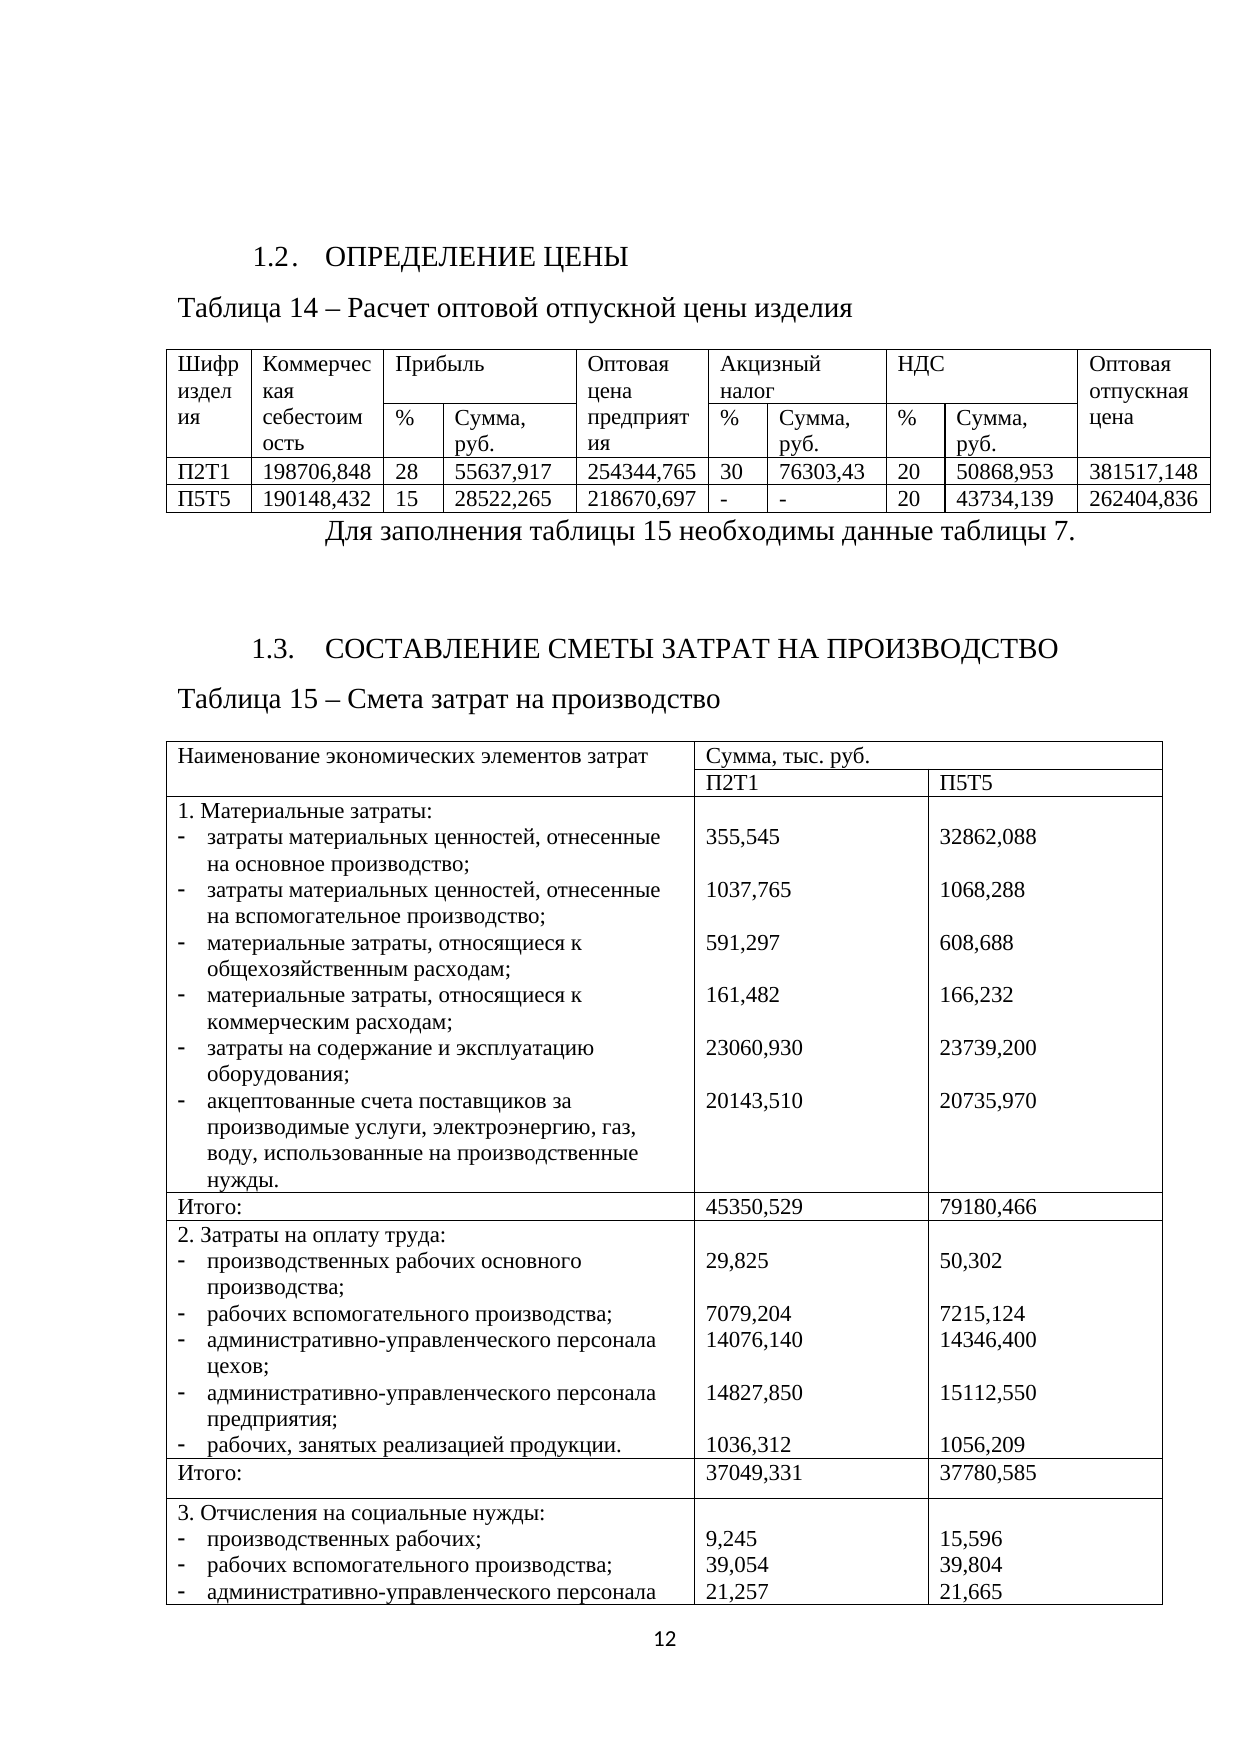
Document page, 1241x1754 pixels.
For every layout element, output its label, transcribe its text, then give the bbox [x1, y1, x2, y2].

table_cell 355,545 1037,765 591,297 161,482 23060,930 20143,510 [695, 797, 928, 1192]
table_cell Итого: [167, 1193, 694, 1219]
table_cell Итого: [167, 1459, 694, 1498]
table_header Оптовая цена предприятия [577, 350, 708, 457]
table_cell 30 [709, 458, 767, 484]
table_cell 37049,331 [695, 1459, 928, 1498]
table_cell % [384, 404, 443, 457]
table_cell 43734,139 [946, 485, 1077, 512]
table_cell Сумма, руб. [444, 404, 576, 457]
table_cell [167, 1499, 694, 1604]
table_header Акцизный налог [709, 350, 886, 403]
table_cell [695, 1499, 928, 1604]
table_cell 218670,697 [577, 485, 708, 512]
table_cell 2. Затраты на оплату труда: производственных рабочих основного производства; рабочих вспомогательного производства; административно-управленческого персонала цехов; административно-управленческого персонала предприятия; рабочих, занятых реализацией продукции. [167, 1221, 694, 1458]
table_cell 381517,148 [1078, 458, 1210, 484]
text Для заполнения таблицы 15 необходимы данные таблицы 7. [251, 513, 1152, 546]
table_cell 29,825 7079,204 14076,140 14827,850 1036,312 [695, 1221, 928, 1458]
table_cell 198706,848 [252, 458, 383, 484]
table_cell 37780,585 [929, 1459, 1162, 1498]
table_cell Сумма, руб. [946, 404, 1077, 457]
table_cell 190148,432 [252, 485, 383, 512]
table_cell 50,302 7215,124 14346,400 15112,550 1056,209 [929, 1221, 1162, 1458]
table_cell - [768, 485, 886, 512]
table_cell % [887, 404, 944, 457]
table_header Сумма, тыс. руб. [695, 742, 1162, 768]
table_cell 28522,265 [444, 485, 576, 512]
table_cell 32862,088 1068,288 608,688 166,232 23739,200 20735,970 [929, 797, 1162, 1192]
table_cell П5Т5 [929, 770, 1162, 796]
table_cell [929, 1499, 1162, 1604]
table_header Наименование экономических элементов затрат [167, 742, 694, 796]
table_cell 1. Материальные затраты: затраты материальных ценностей, отнесенные на основное производство; затраты материальных ценностей, отнесенные на вспомогательное производство; материальные затраты, относящиеся к общехозяйственным расходам; материальные затраты, относящиеся к коммерческим расходам; затраты на содержание и эксплуатацию оборудования; акцептованные счета поставщиков за производимые услуги, электроэнергию, газ, воду, использованные на производственные нужды. [167, 797, 694, 1192]
table_cell - [709, 485, 767, 512]
text Таблица 15 – Смета затрат на производство [177, 682, 1152, 715]
table_cell % [709, 404, 767, 457]
table_cell 28 [384, 458, 443, 484]
list . ОПРЕДЕЛЕНИЕ ЦЕНЫ [252, 239, 1152, 273]
table_header НДС [887, 350, 1077, 403]
table_cell 50868,953 [946, 458, 1077, 484]
table_header Прибыль [384, 350, 576, 403]
text 1.3. СОСТАВЛЕНИЕ СМЕТЫ ЗАТРАТ НА ПРОИЗВОДСТВО [251, 631, 1152, 665]
table_header Шифр изделия [167, 350, 251, 457]
table_cell 254344,765 [577, 458, 708, 484]
table_cell 15 [384, 485, 443, 512]
table_header Коммерческая себестоимость [252, 350, 383, 457]
table_cell 45350,529 [695, 1193, 928, 1219]
table_header Оптовая отпускная цена [1078, 350, 1210, 457]
table_cell 262404,836 [1078, 485, 1210, 512]
table_cell 76303,43 [768, 458, 886, 484]
table_cell 20 [887, 458, 944, 484]
table_cell П2Т1 [695, 770, 928, 796]
text Таблица 14 – Расчет оптовой отпускной цены изделия [177, 290, 1152, 323]
table_cell Сумма, руб. [768, 404, 886, 457]
table_cell П2Т1 [167, 458, 251, 484]
table_cell П5Т5 [167, 485, 251, 512]
table_cell 79180,466 [929, 1193, 1162, 1219]
table_cell 20 [887, 485, 944, 512]
table_cell 55637,917 [444, 458, 576, 484]
